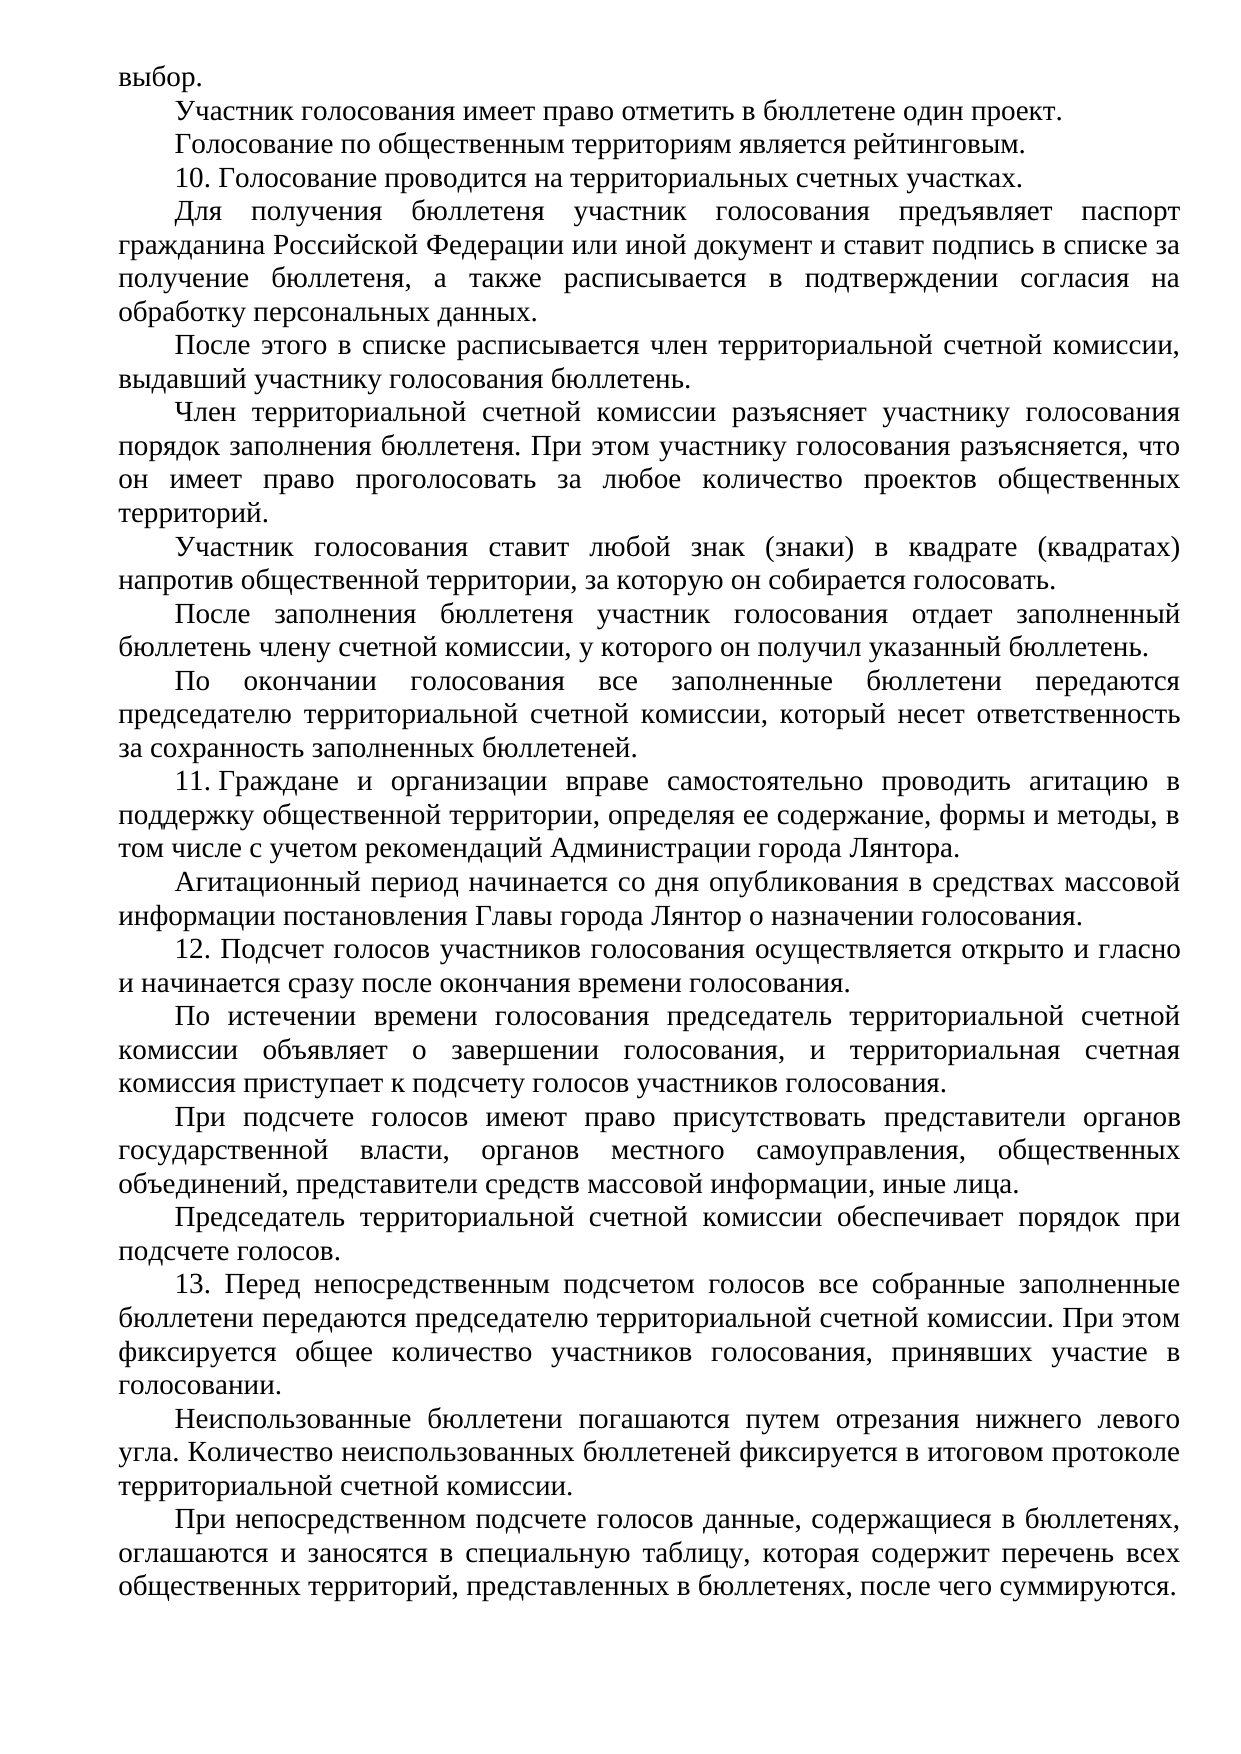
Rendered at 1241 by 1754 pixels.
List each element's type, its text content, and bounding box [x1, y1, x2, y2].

text Участник голосования имеет право отметить в бюллетене один проект. [118, 93, 1181, 126]
text Агитационный период начинается со дня опубликования в средствах массовой информации постановления Главы города Лянтор о назначении голосования. [118, 864, 1181, 931]
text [118, 59, 1181, 93]
text 12. Подсчет голосов участников голосования осуществляется открыто и гласно и начинается сразу после окончания времени голосования. [118, 931, 1181, 998]
text При подсчете голосов имеют право присутствовать представители органов государственной власти, органов местного самоуправления, общественных объединений, представители средств массовой информации, иные лица. [118, 1099, 1181, 1199]
text 13. Перед непосредственным подсчетом голосов все собранные заполненные бюллетени передаются председателю территориальной счетной комиссии. При этом фиксируется общее количество участников голосования, принявших участие в голосовании. [118, 1267, 1181, 1401]
text Для получения бюллетеня участник голосования предъявляет паспорт гражданина Российской Федерации или иной документ и ставит подпись в списке за получение бюллетеня, а также расписывается в подтверждении согласия на обработку персональных данных. [118, 193, 1181, 327]
text Участник голосования ставит любой знак (знаки) в квадрате (квадратах) напротив общественной территории, за которую он собирается голосовать. [118, 529, 1181, 596]
text 11. Граждане и организации вправе самостоятельно проводить агитацию в поддержку общественной территории, определяя ее содержание, формы и методы, в том числе с учетом рекомендаций Администрации города Лянтора. [118, 763, 1181, 864]
text После этого в списке расписывается член территориальной счетной комиссии, выдавший участнику голосования бюллетень. [118, 327, 1181, 394]
text После заполнения бюллетеня участник голосования отдает заполненный бюллетень члену счетной комиссии, у которого он получил указанный бюллетень. [118, 596, 1181, 663]
text По окончании голосования все заполненные бюллетени передаются председателю территориальной счетной комиссии, который несет ответственность за сохранность заполненных бюллетеней. [118, 663, 1181, 763]
text По истечении времени голосования председатель территориальной счетной комиссии объявляет о завершении голосования, и территориальная счетная комиссия приступает к подсчету голосов участников голосования. [118, 998, 1181, 1099]
text 10. Голосование проводится на территориальных счетных участках. [118, 160, 1181, 193]
text Член территориальной счетной комиссии разъясняет участнику голосования порядок заполнения бюллетеня. При этом участнику голосования разъясняется, что он имеет право проголосовать за любое количество проектов общественных территорий. [118, 394, 1181, 529]
text Председатель территориальной счетной комиссии обеспечивает порядок при подсчете голосов. [118, 1199, 1181, 1267]
text Голосование по общественным территориям является рейтинговым. [118, 126, 1181, 160]
text Неиспользованные бюллетени погашаются путем отрезания нижнего левого угла. Количество неиспользованных бюллетеней фиксируется в итоговом протоколе территориальной счетной комиссии. [118, 1401, 1181, 1501]
text При непосредственном подсчете голосов данные, содержащиеся в бюллетенях, оглашаются и заносятся в специальную таблицу, которая содержит перечень всех общественных территорий, представленных в бюллетенях, после чего суммируются. [118, 1501, 1181, 1602]
